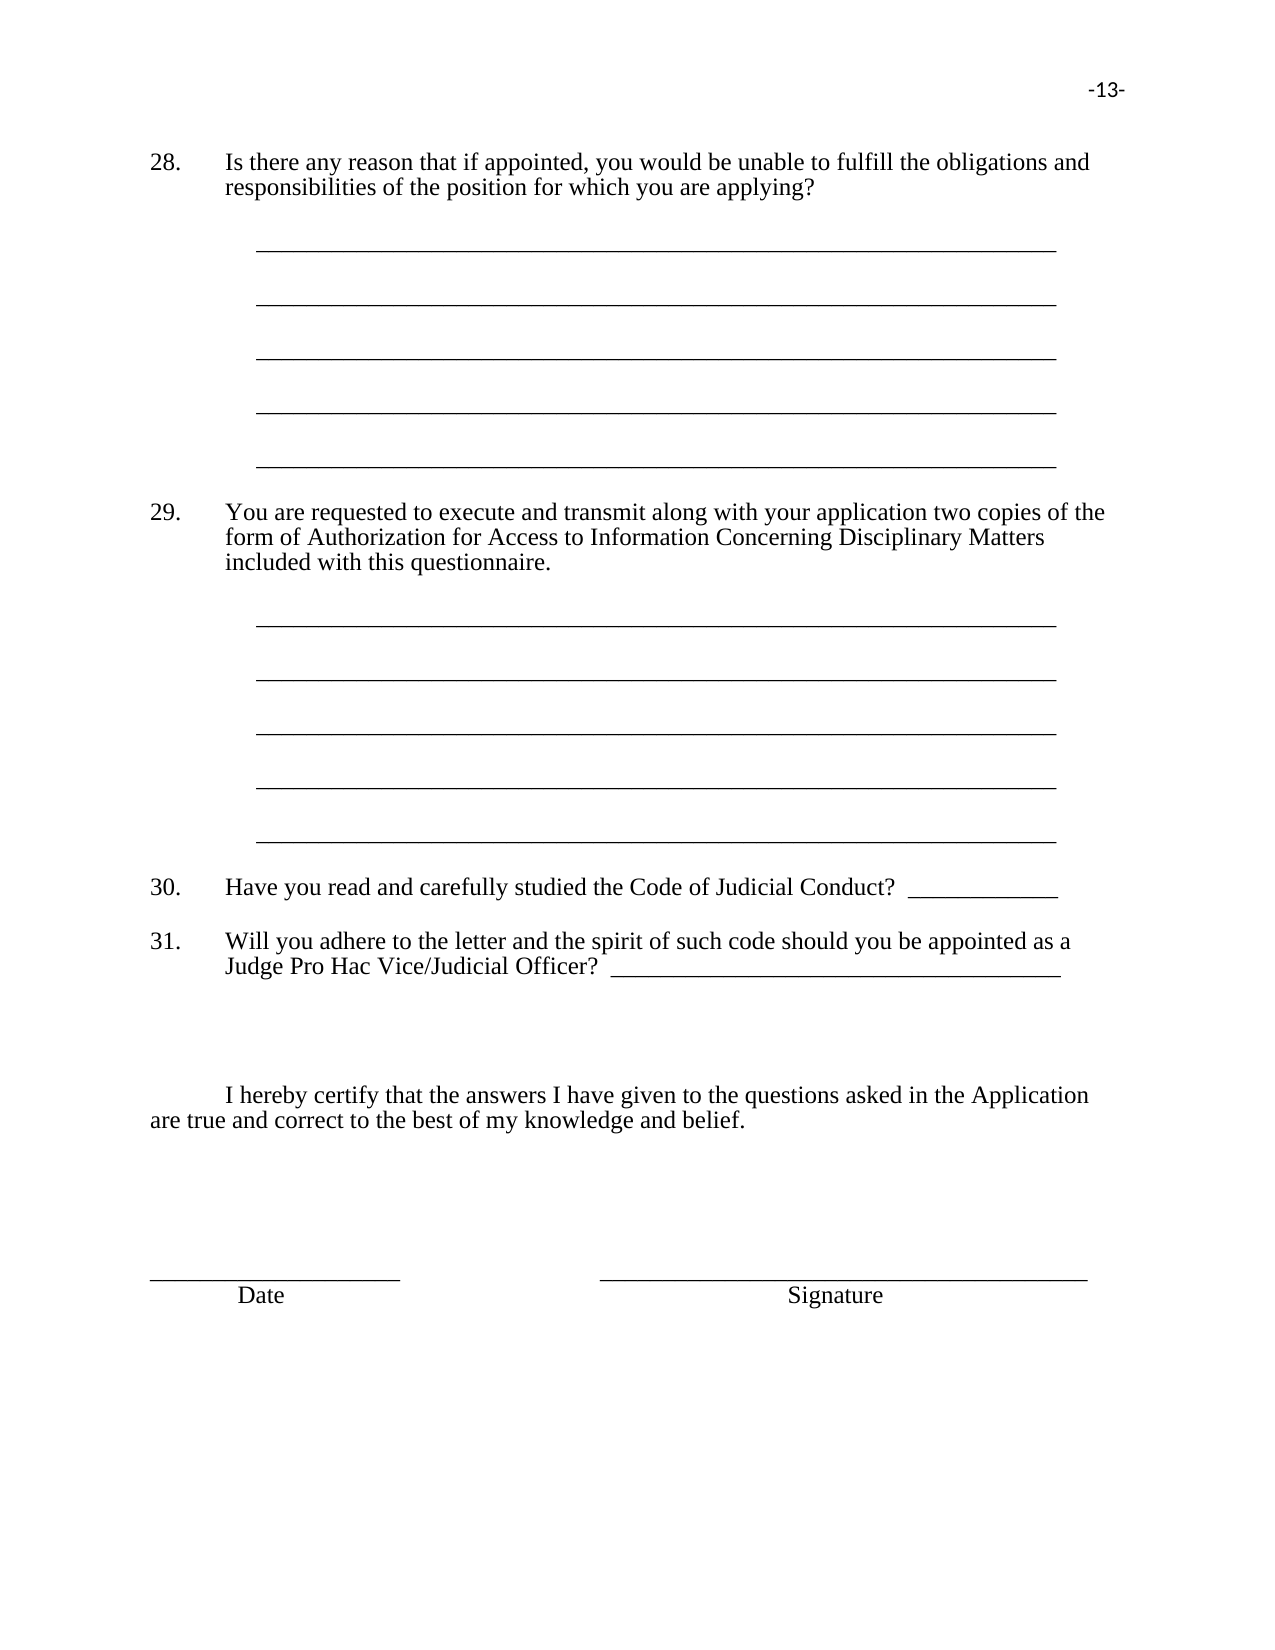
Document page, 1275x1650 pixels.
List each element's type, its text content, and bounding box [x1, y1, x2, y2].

text ____________________ _______________________________________ [150, 1258, 1125, 1283]
text 31. Will you adhere to the letter and the spirit of such code should you be appointed as a Judge Pro Hac Vice/Judicial Officer? ____________________________________ [150, 929, 1125, 979]
text ________________________________________________________________ [150, 229, 1125, 254]
text ________________________________________________________________ [150, 767, 1125, 792]
text ________________________________________________________________ [150, 283, 1125, 308]
text 30. Have you read and carefully studied the Code of Judicial Conduct? ____________ [150, 875, 1125, 900]
text ________________________________________________________________ [150, 604, 1125, 629]
text Date Signature [150, 1283, 1125, 1308]
text ________________________________________________________________ [150, 821, 1125, 846]
text ________________________________________________________________ [150, 446, 1125, 471]
text ________________________________________________________________ [150, 658, 1125, 683]
text ________________________________________________________________ [150, 712, 1125, 737]
text 28. Is there any reason that if appointed, you would be unable to fulfill the obligations and responsibilities of the position for which you are applying? [150, 150, 1125, 200]
text ________________________________________________________________ [150, 392, 1125, 417]
text 29. You are requested to execute and transmit along with your application two copies of the form of Authorization for Access to Information Concerning Disciplinary Matters included with this questionnaire. [150, 500, 1125, 575]
text ________________________________________________________________ [150, 337, 1125, 362]
text I hereby certify that the answers I have given to the questions asked in the Application are true and correct to the best of my knowledge and belief. [150, 1083, 1125, 1133]
